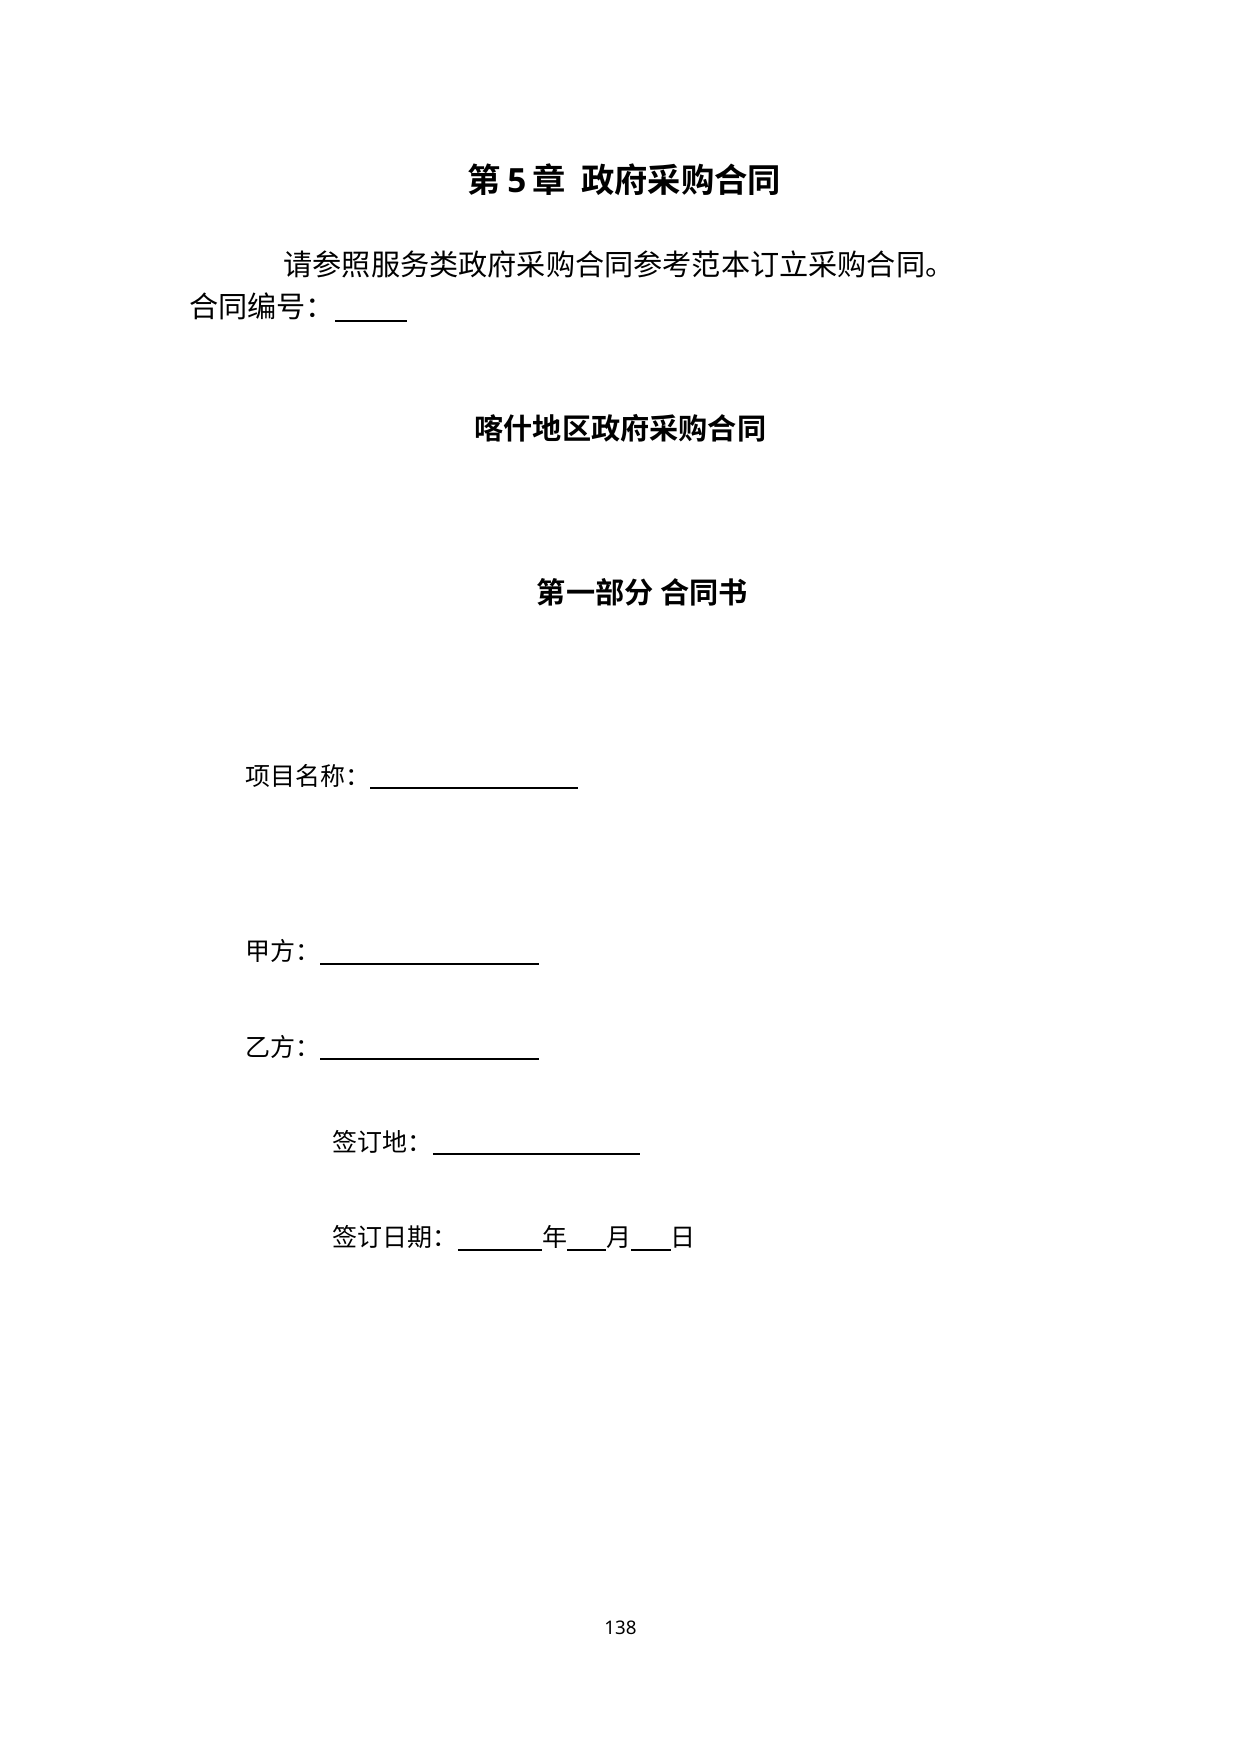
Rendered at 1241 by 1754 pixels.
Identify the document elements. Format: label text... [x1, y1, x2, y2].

text 项目名称： [245, 756, 1051, 792]
subtitle 第5章 政府采购合同 [233, 153, 1051, 202]
text 签订日期： 年 月 日 [233, 1218, 1051, 1254]
text 第一部分 合同书 [233, 569, 1051, 612]
text 签订地： [233, 1122, 1051, 1159]
text 请参照服务类政府采购合同参考范本订立采购合同。 [130, 242, 1051, 284]
text 甲方： [245, 932, 1051, 968]
text 乙方： [245, 1027, 1051, 1063]
text 合同编号： [189, 284, 1051, 326]
text 喀什地区政府采购合同 [189, 406, 1051, 448]
